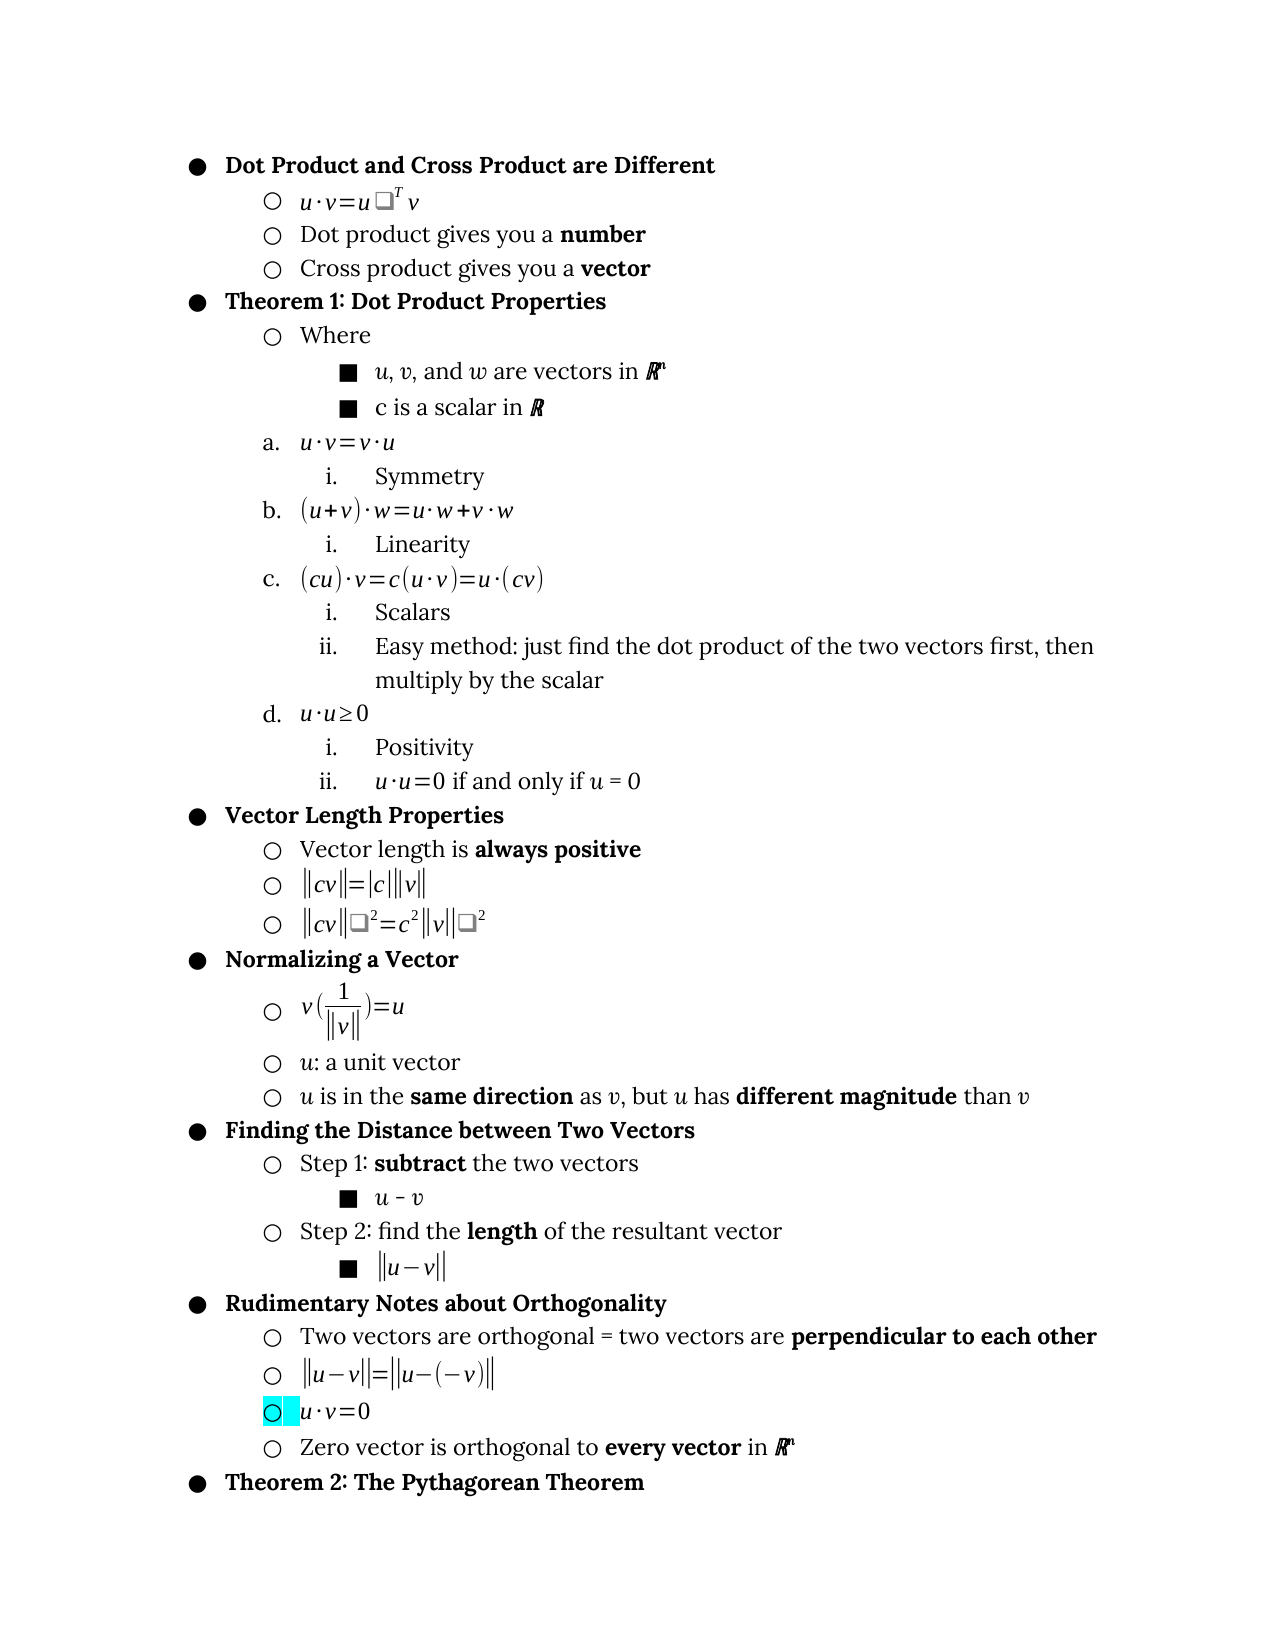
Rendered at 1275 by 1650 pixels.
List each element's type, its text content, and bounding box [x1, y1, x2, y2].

list Finding the Distance between Two Vectors [187, 1115, 1125, 1144]
list if and only if u = 0 [337, 767, 1125, 796]
list Positivity [337, 733, 1125, 762]
list Easy method: just find the dot product of the two vectors first, then multiply by the scalar [337, 632, 1125, 695]
list Where [262, 321, 1125, 350]
list Theorem 1: Dot Product Properties [187, 287, 1125, 316]
list Zero vector is orthogonal to every vector in ℝn [262, 1430, 1125, 1462]
list Vector Length Properties [187, 800, 1125, 830]
list u is in the same direction as v, but u has different magnitude than v [262, 1081, 1125, 1111]
list Step 2: find the length of the resultant vector [262, 1216, 1125, 1246]
list Dot Product and Cross Product are Different [187, 150, 1125, 179]
list Normalizing a Vector [187, 944, 1125, 974]
list c is a scalar in ℝ [337, 391, 1125, 423]
list Theorem 2: The Pythagorean Theorem [187, 1467, 1125, 1496]
list Scalars [337, 598, 1125, 627]
list u: a unit vector [262, 1047, 1125, 1077]
list u - v [337, 1182, 1125, 1212]
list Cross product gives you a vector [262, 253, 1125, 282]
list Linearity [337, 530, 1125, 559]
list Two vectors are orthogonal = two vectors are perpendicular to each other [262, 1322, 1125, 1351]
list Dot product gives you a number [262, 219, 1125, 249]
list Rudimentary Notes about Orthogonality [187, 1288, 1125, 1317]
list Step 1: subtract the two vectors [262, 1149, 1125, 1178]
list Vector length is always positive [262, 834, 1125, 863]
list Symmetry [337, 462, 1125, 491]
list u, v, and w are vectors in ℝn [337, 354, 1125, 386]
